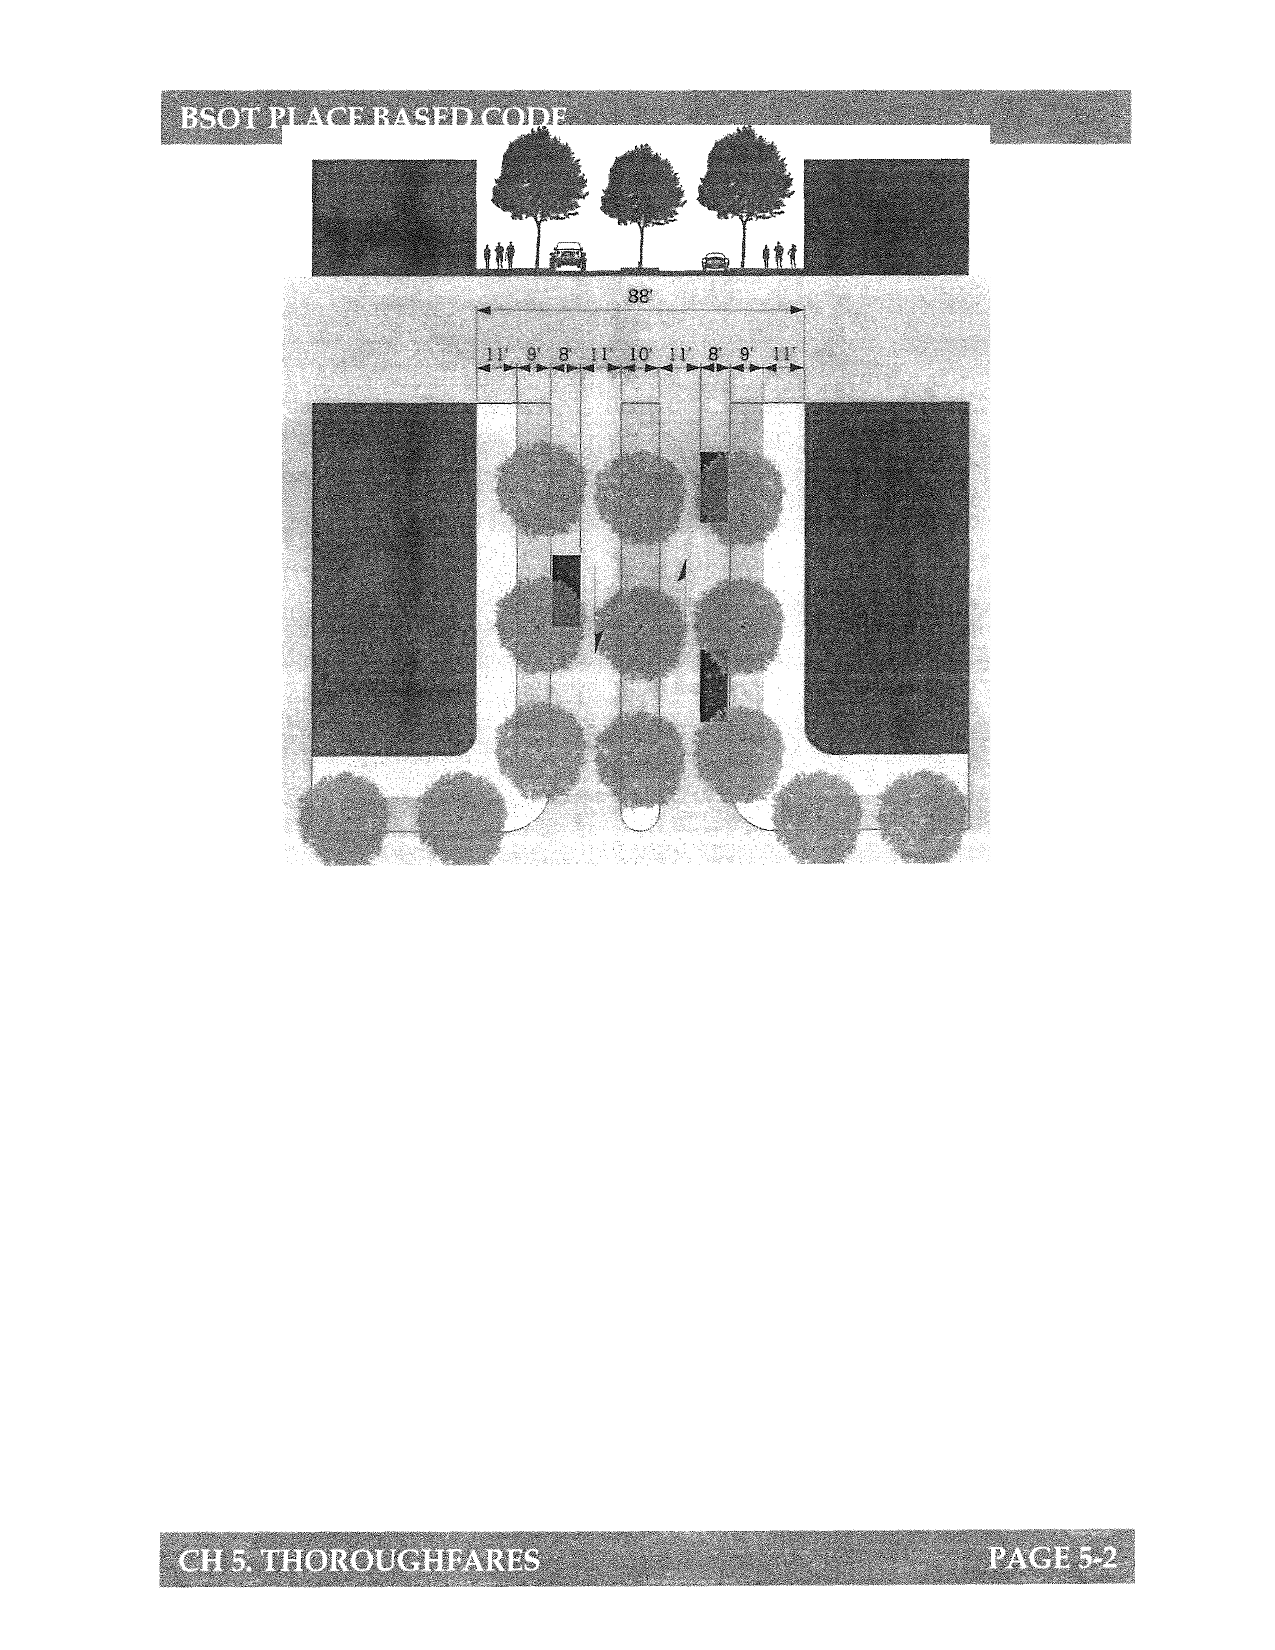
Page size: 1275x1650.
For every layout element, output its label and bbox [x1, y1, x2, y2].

picture [158, 1527, 1137, 1588]
picture [160, 88, 1132, 867]
